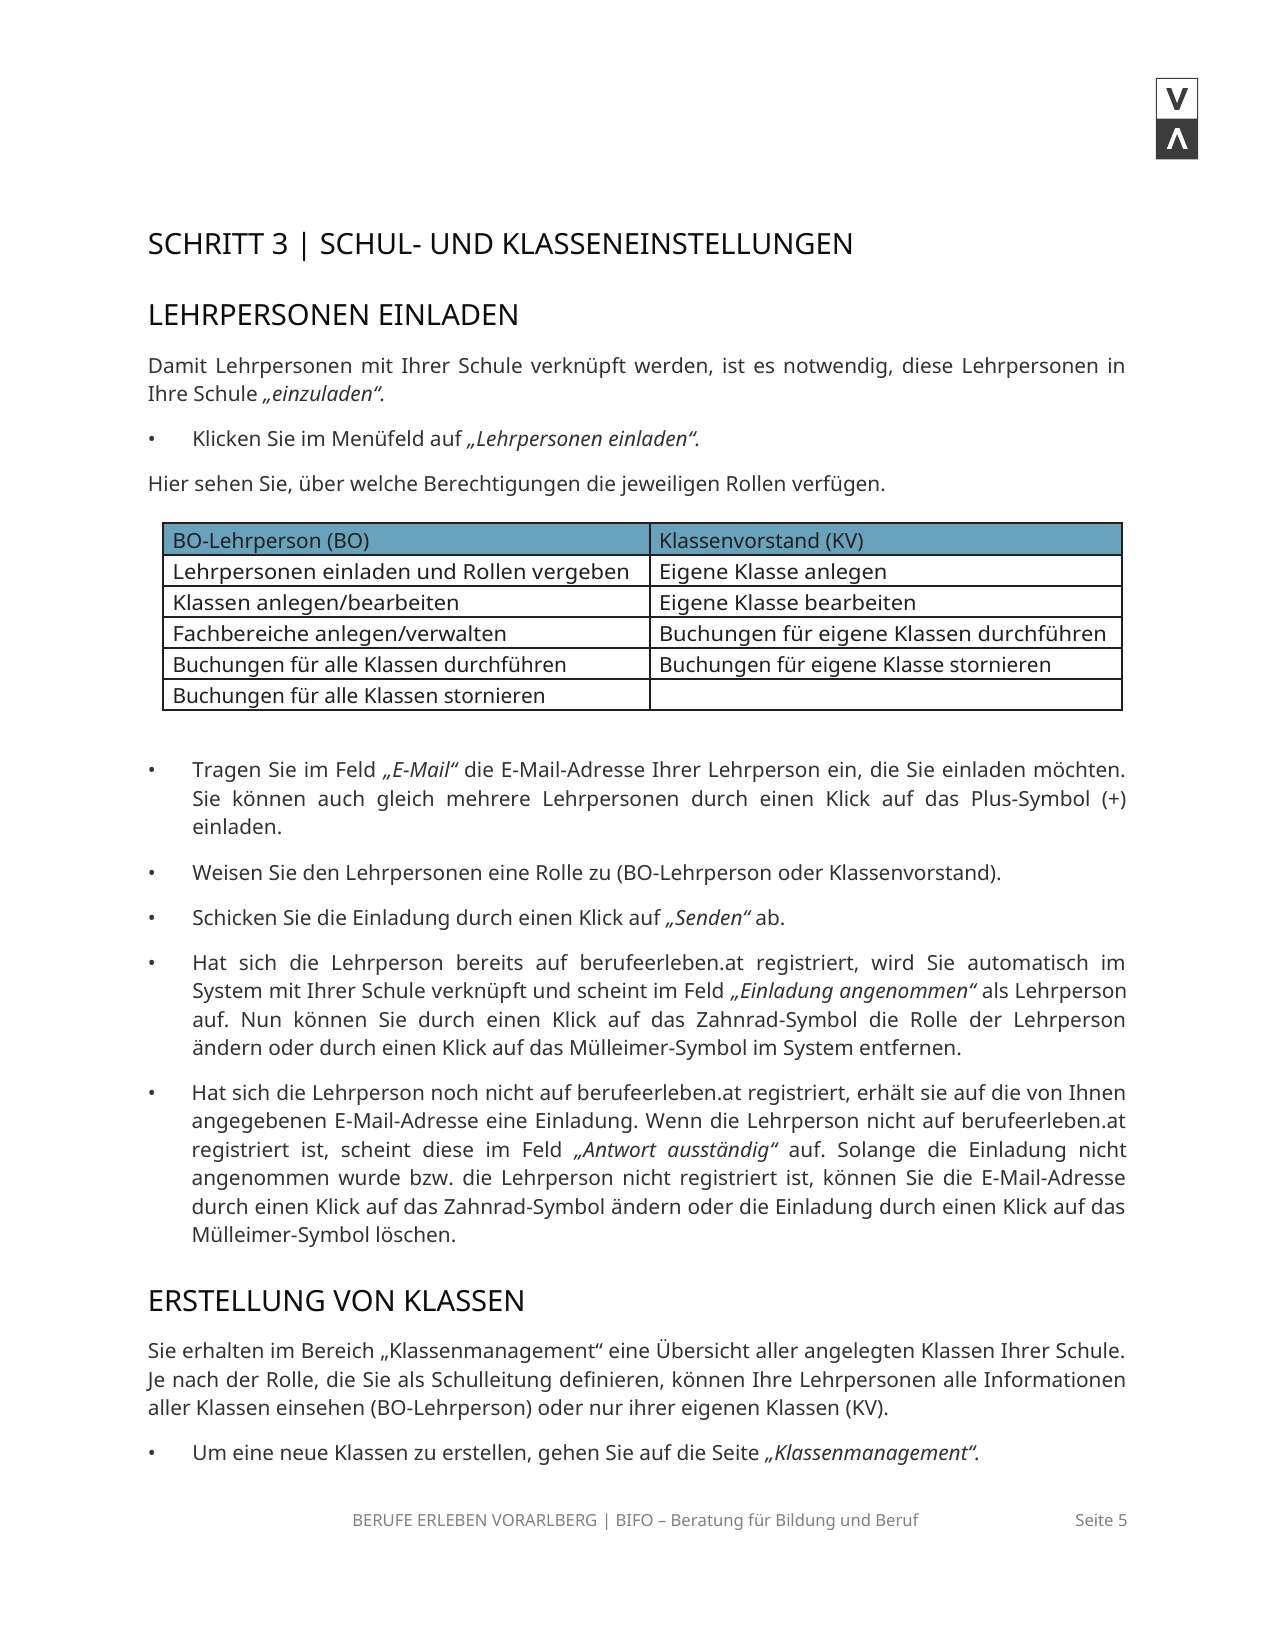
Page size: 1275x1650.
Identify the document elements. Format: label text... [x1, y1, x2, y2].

text • Tragen Sie im Feld „E-Mail“ die E-Mail-Adresse Ihrer Lehrperson ein, die Sie einladen möchten. Sie können auch gleich mehrere Lehrpersonen durch einen Klick auf das Plus-Symbol (+) einladen. [148, 756, 1127, 841]
text • Hat sich die Lehrperson bereits auf berufeerleben.at registriert, wird Sie automatisch im System mit Ihrer Schule verknüpft und scheint im Feld „Einladung angenommen“ als Lehrperson auf. Nun können Sie durch einen Klick auf das Zahnrad-Symbol die Rolle der Lehrperson ändern oder durch einen Klick auf das Mülleimer-Symbol im System entfernen. [148, 948, 1127, 1062]
subtitle Schritt 3 | Schul- und Klasseneinstellungen [148, 224, 1127, 263]
table_cell Eigene Klasse anlegen [651, 556, 1121, 585]
text • Schicken Sie die Einladung durch einen Klick auf „Senden“ ab. [148, 903, 1127, 931]
table_cell [651, 680, 1121, 708]
subtitle Erstellung von Klassen [148, 1280, 1127, 1320]
table_cell Buchungen für alle Klassen stornieren [164, 680, 649, 708]
table_cell Buchungen für alle Klassen durchführen [164, 649, 649, 678]
text Damit Lehrpersonen mit Ihrer Schule verknüpft werden, ist es notwendig, diese Lehrpersonen in Ihre Schule „einzuladen“. [148, 351, 1127, 408]
text Hier sehen Sie, über welche Berechtigungen die jeweiligen Rollen verfügen. [148, 469, 1127, 498]
text • Hat sich die Lehrperson noch nicht auf berufeerleben.at registriert, erhält sie auf die von Ihnen angegebenen E-Mail-Adresse eine Einladung. Wenn die Lehrperson nicht auf berufeerleben.at registriert ist, scheint diese im Feld „Antwort ausständig“ auf. Solange die Einladung nicht angenommen wurde bzw. die Lehrperson nicht registriert ist, können Sie die E-Mail-Adresse durch einen Klick auf das Zahnrad-Symbol ändern oder die Einladung durch einen Klick auf das Mülleimer-Symbol löschen. [148, 1078, 1127, 1249]
table_cell Buchungen für eigene Klassen durchführen [651, 618, 1121, 647]
text • Um eine neue Klassen zu erstellen, gehen Sie auf die Seite „Klassenmanagement“. [148, 1438, 1127, 1467]
table_cell Fachbereiche anlegen/verwalten [164, 618, 649, 647]
table_header BO-Lehrperson (BO) [164, 524, 649, 554]
table_cell Buchungen für eigene Klasse stornieren [651, 649, 1121, 678]
table_cell Eigene Klasse bearbeiten [651, 587, 1121, 616]
table_cell Klassen anlegen/bearbeiten [164, 587, 649, 616]
text • Weisen Sie den Lehrpersonen eine Rolle zu (BO-Lehrperson oder Klassenvorstand). [148, 858, 1127, 886]
subtitle Lehrpersonen einladen [148, 294, 1127, 334]
table_cell Lehrpersonen einladen und Rollen vergeben [164, 556, 649, 585]
text • Klicken Sie im Menüfeld auf „Lehrpersonen einladen“. [148, 424, 1127, 453]
text Sie erhalten im Bereich „Klassenmanagement“ eine Übersicht aller angelegten Klassen Ihrer Schule. Je nach der Rolle, die Sie als Schulleitung definieren, können Ihre Lehrpersonen alle Informationen aller Klassen einsehen (BO-Lehrperson) oder nur ihrer eigenen Klassen (KV). [148, 1336, 1127, 1422]
table_header Klassenvorstand (KV) [651, 524, 1121, 554]
